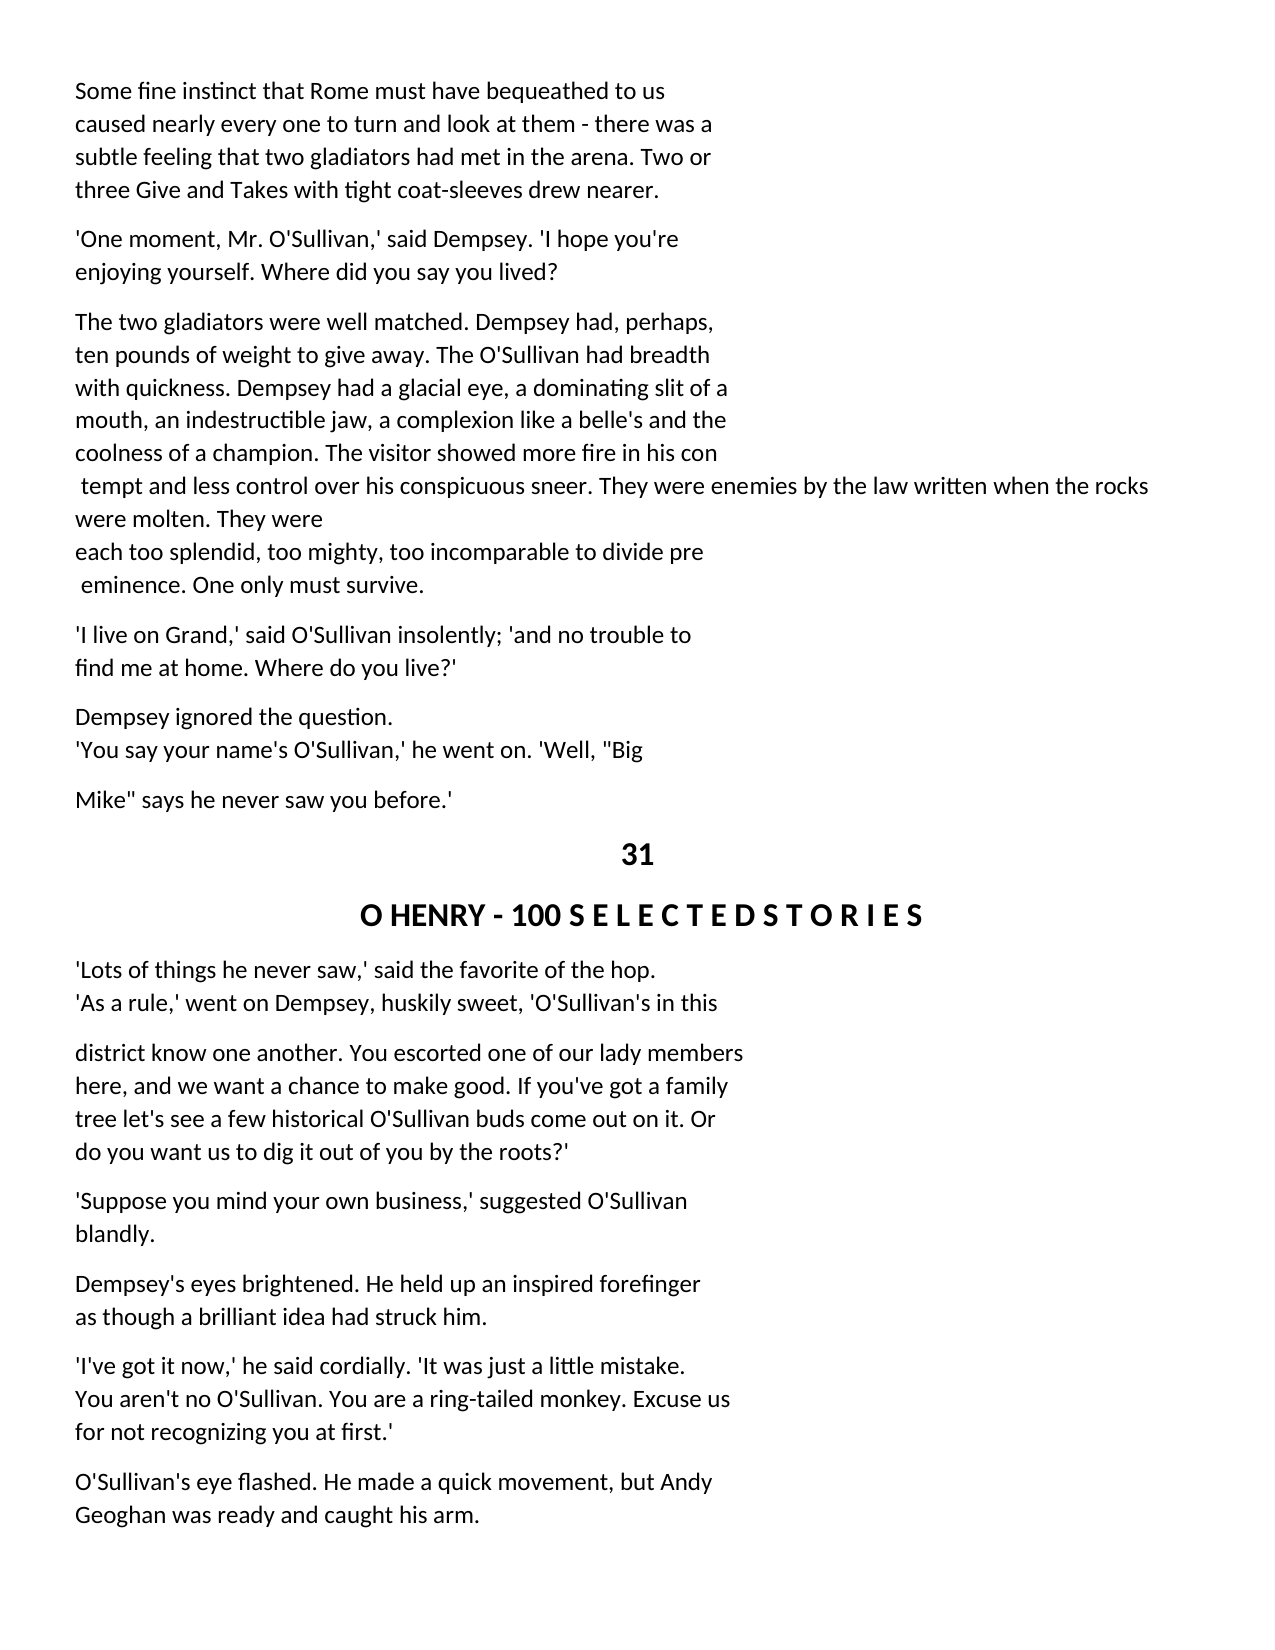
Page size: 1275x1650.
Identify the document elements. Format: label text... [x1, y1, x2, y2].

text district know one another. You escorted one of our lady members here, and we want a chance to make good. If you've got a family tree let's see a few historical O'Sullivan buds come out on it. Or do you want us to dig it out of you by the roots?' [75, 1037, 1200, 1166]
text Mike" says he never saw you before.' [75, 784, 1200, 814]
text O HENRY - 100 S E L E C T E D S T O R I E S [75, 894, 1200, 935]
text 'Lots of things he never saw,' said the favorite of the hop. 'As a rule,' went on Dempsey, huskily sweet, 'O'Sullivan's in this [75, 954, 1200, 1018]
text The two gladiators were well matched. Dempsey had, perhaps, ten pounds of weight to give away. The O'Sullivan had breadth with quickness. Dempsey had a glacial eye, a dominating slit of a mouth, an indestructible jaw, a complexion like a belle's and the coolness of a champion. The visitor showed more fire in his con­ tempt and less control over his conspicuous sneer. They were ene­mies by the law written when the rocks were molten. They were each too splendid, too mighty, too incomparable to divide pre­ eminence. One only must survive. [75, 306, 1200, 600]
text Some fine instinct that Rome must have bequeathed to us caused nearly every one to turn and look at them - there was a subtle feeling that two gladiators had met in the arena. Two or three Give and Takes with tight coat-sleeves drew nearer. [75, 75, 1200, 204]
text 'I've got it now,' he said cordially. 'It was just a little mistake. You aren't no O'Sullivan. You are a ring-tailed monkey. Excuse us for not recognizing you at first.' [75, 1350, 1200, 1447]
text Dempsey ignored the question. 'You say your name's O'Sullivan,' he went on. 'Well, "Big [75, 701, 1200, 765]
text O'Sullivan's eye flashed. He made a quick movement, but Andy Geoghan was ready and caught his arm. [75, 1466, 1200, 1529]
text 'Suppose you mind your own business,' suggested O'Sullivan blandly. [75, 1185, 1200, 1249]
text 'One moment, Mr. O'Sullivan,' said Dempsey. 'I hope you're enjoying yourself. Where did you say you lived? [75, 223, 1200, 287]
text 31 [75, 833, 1200, 874]
text 'I live on Grand,' said O'Sullivan insolently; 'and no trouble to find me at home. Where do you live?' [75, 619, 1200, 682]
text Dempsey's eyes brightened. He held up an inspired forefinger as though a brilliant idea had struck him. [75, 1268, 1200, 1331]
